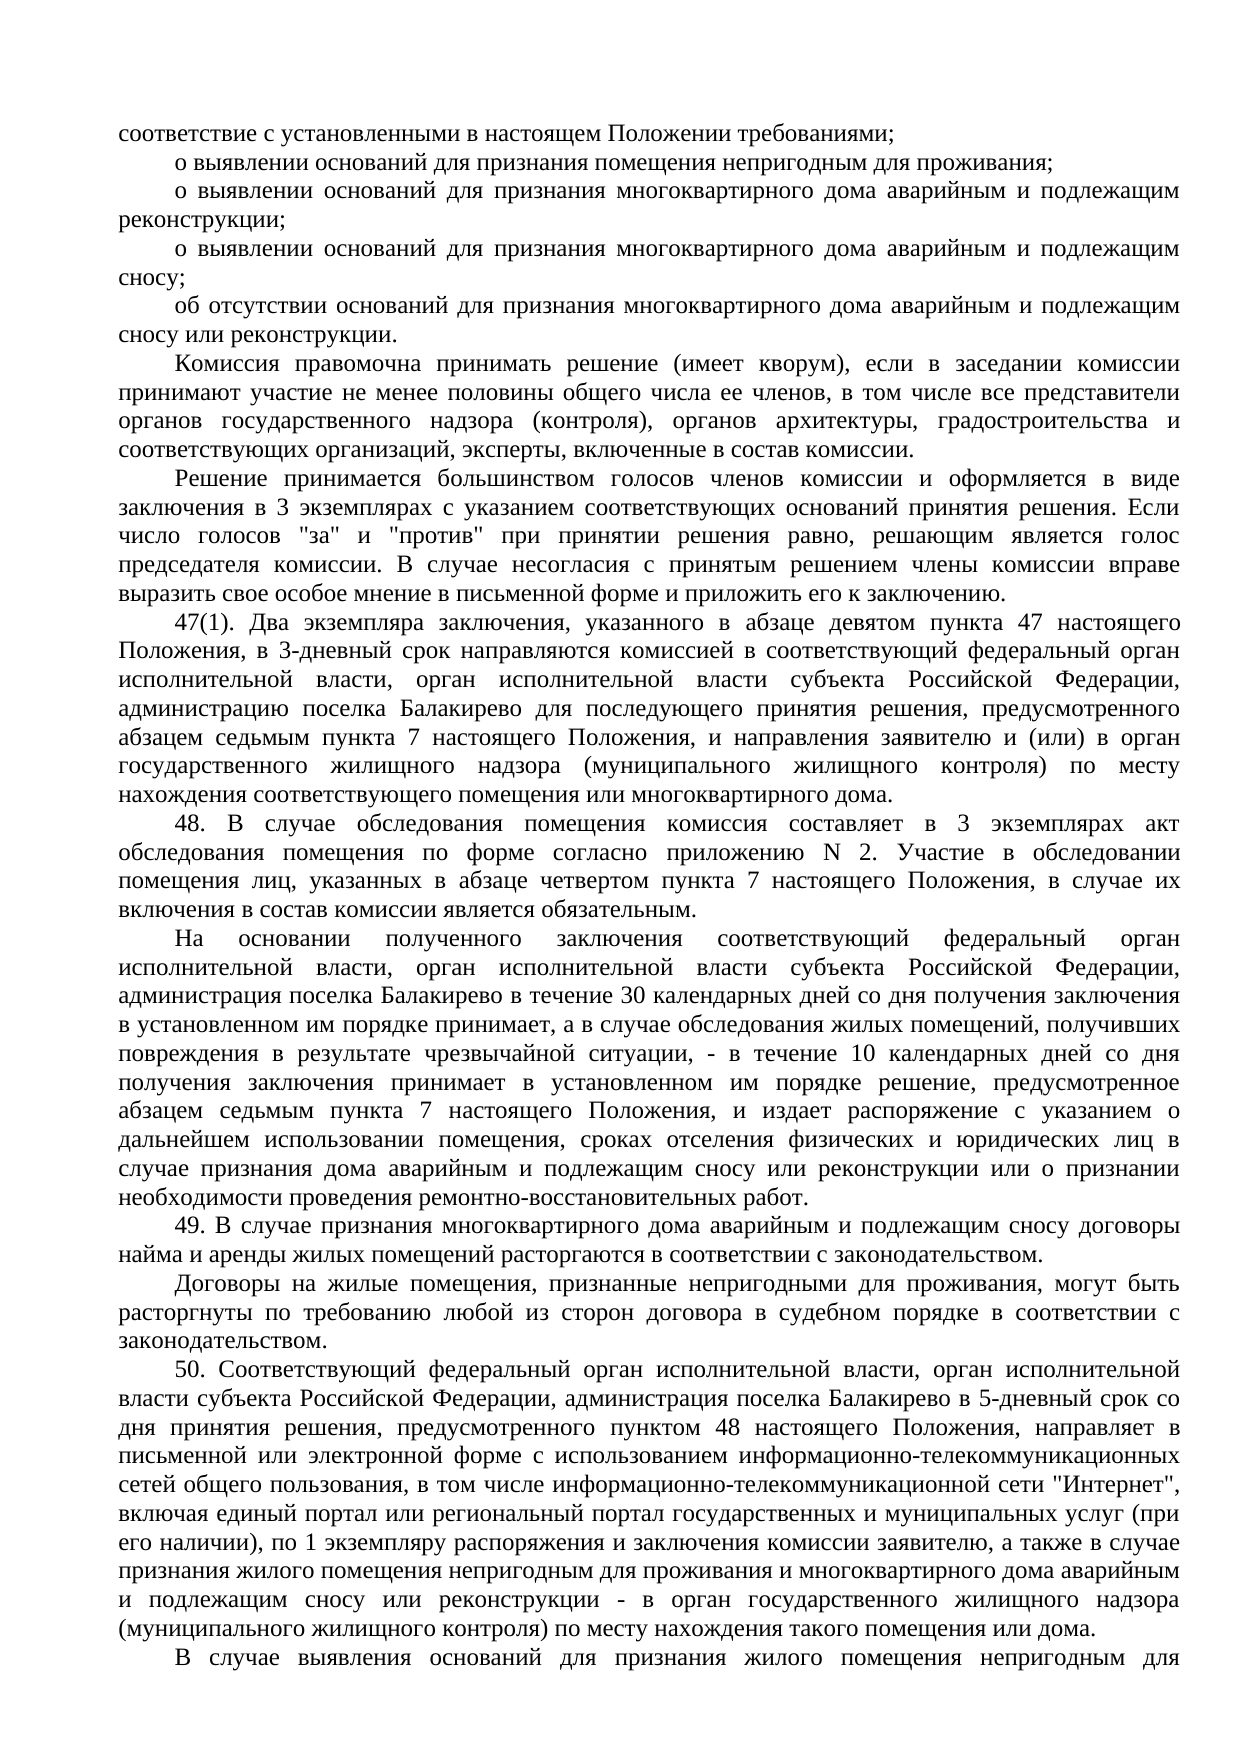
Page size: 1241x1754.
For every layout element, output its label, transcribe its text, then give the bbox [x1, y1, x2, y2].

text 49. В случае признания многоквартирного дома аварийным и подлежащим сносу договоры найма и аренды жилых помещений расторгаются в соответствии с законодательством. [118, 1211, 1181, 1268]
text об отсутствии оснований для признания многоквартирного дома аварийным и подлежащим сносу или реконструкции. [118, 291, 1181, 348]
text о выявлении оснований для признания многоквартирного дома аварийным и подлежащим сносу; [118, 233, 1181, 291]
text Решение принимается большинством голосов членов комиссии и оформляется в виде заключения в 3 экземплярах с указанием соответствующих оснований принятия решения. Если число голосов "за" и "против" при принятии решения равно, решающим является голос председателя комиссии. В случае несогласия с принятым решением члены комиссии вправе выразить свое особое мнение в письменной форме и приложить его к заключению. [118, 463, 1181, 607]
text Договоры на жилые помещения, признанные непригодными для проживания, могут быть расторгнуты по требованию любой из сторон договора в судебном порядке в соответствии с законодательством. [118, 1268, 1181, 1354]
text Комиссия правомочна принимать решение (имеет кворум), если в заседании комиссии принимают участие не менее половины общего числа ее членов, в том числе все представители органов государственного надзора (контроля), органов архитектуры, градостроительства и соответствующих организаций, эксперты, включенные в состав комиссии. [118, 348, 1181, 463]
text 47(1). Два экземпляра заключения, указанного в абзаце девятом пункта 47 настоящего Положения, в 3-дневный срок направляются комиссией в соответствующий федеральный орган исполнительной власти, орган исполнительной власти субъекта Российской Федерации, администрацию поселка Балакирево для последующего принятия решения, предусмотренного абзацем седьмым пункта 7 настоящего Положения, и направления заявителю и (или) в орган государственного жилищного надзора (муниципального жилищного контроля) по месту нахождения соответствующего помещения или многоквартирного дома. [118, 607, 1181, 808]
text о выявлении оснований для признания помещения непригодным для проживания; [118, 147, 1181, 176]
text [118, 118, 1181, 147]
text о выявлении оснований для признания многоквартирного дома аварийным и подлежащим реконструкции; [118, 176, 1181, 233]
text 48. В случае обследования помещения комиссия составляет в 3 экземплярах акт обследования помещения по форме согласно приложению N 2. Участие в обследовании помещения лиц, указанных в абзаце четвертом пункта 7 настоящего Положения, в случае их включения в состав комиссии является обязательным. [118, 808, 1181, 923]
text На основании полученного заключения соответствующий федеральный орган исполнительной власти, орган исполнительной власти субъекта Российской Федерации, администрация поселка Балакирево в течение 30 календарных дней со дня получения заключения в установленном им порядке принимает, а в случае обследования жилых помещений, получивших повреждения в результате чрезвычайной ситуации, - в течение 10 календарных дней со дня получения заключения принимает в установленном им порядке решение, предусмотренное абзацем седьмым пункта 7 настоящего Положения, и издает распоряжение с указанием о дальнейшем использовании помещения, сроках отселения физических и юридических лиц в случае признания дома аварийным и подлежащим сносу или реконструкции или о признании необходимости проведения ремонтно-восстановительных работ. [118, 923, 1181, 1211]
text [118, 1642, 1181, 1671]
text 50. Соответствующий федеральный орган исполнительной власти, орган исполнительной власти субъекта Российской Федерации, администрация поселка Балакирево в 5-дневный срок со дня принятия решения, предусмотренного пунктом 48 настоящего Положения, направляет в письменной или электронной форме с использованием информационно-телекоммуникационных сетей общего пользования, в том числе информационно-телекоммуникационной сети "Интернет", включая единый портал или региональный портал государственных и муниципальных услуг (при его наличии), по 1 экземпляру распоряжения и заключения комиссии заявителю, а также в случае признания жилого помещения непригодным для проживания и многоквартирного дома аварийным и подлежащим сносу или реконструкции - в орган государственного жилищного надзора (муниципального жилищного контроля) по месту нахождения такого помещения или дома. [118, 1354, 1181, 1642]
